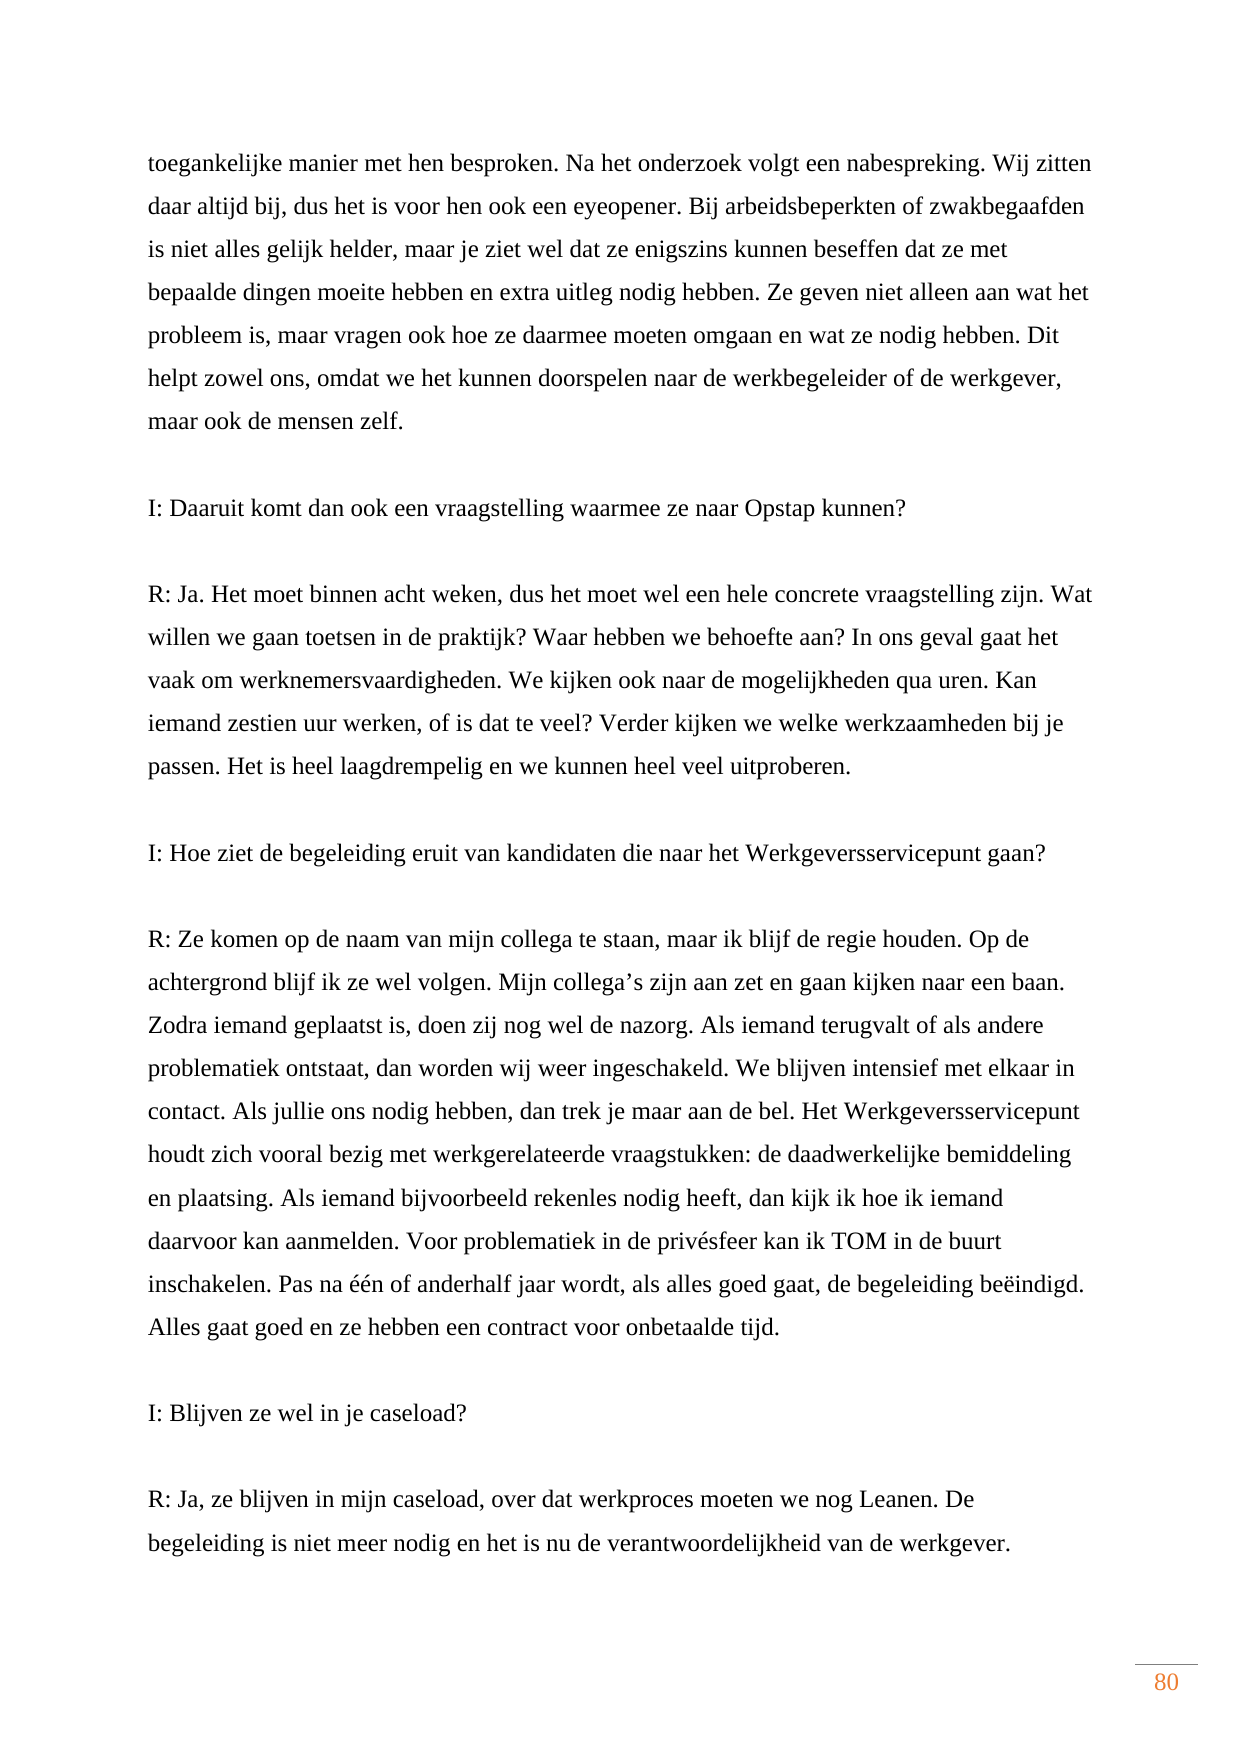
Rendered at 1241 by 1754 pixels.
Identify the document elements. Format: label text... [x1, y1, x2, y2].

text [148, 148, 1093, 435]
text R: Ze komen op de naam van mijn collega te staan, maar ik blijf de regie houden. Op de achtergrond blijf ik ze wel volgen. Mijn collega’s zijn aan zet en gaan kijken naar een baan. Zodra iemand geplaatst is, doen zij nog wel de nazorg. Als iemand terugvalt of als andere problematiek ontstaat, dan worden wij weer ingeschakeld. We blijven intensief met elkaar in contact. Als jullie ons nodig hebben, dan trek je maar aan de bel. Het Werkgeversservicepunt houdt zich vooral bezig met werkgerelateerde vraagstukken: de daadwerkelijke bemiddeling en plaatsing. Als iemand bijvoorbeeld rekenles nodig heeft, dan kijk ik hoe ik iemand daarvoor kan aanmelden. Voor problematiek in de privésfeer kan ik TOM in de buurt inschakelen. Pas na één of anderhalf jaar wordt, als alles goed gaat, de begeleiding beëindigd. Alles gaat goed en ze hebben een contract voor onbetaalde tijd. [148, 924, 1093, 1341]
text I: Blijven ze wel in je caseload? [148, 1398, 1093, 1427]
text I: Hoe ziet de begeleiding eruit van kandidaten die naar het Werkgeversservicepunt gaan? [148, 838, 1093, 866]
text R: Ja. Het moet binnen acht weken, dus het moet wel een hele concrete vraagstelling zijn. Wat willen we gaan toetsen in de praktijk? Waar hebben we behoefte aan? In ons geval gaat het vaak om werknemersvaardigheden. We kijken ook naar de mogelijkheden qua uren. Kan iemand zestien uur werken, of is dat te veel? Verder kijken we welke werkzaamheden bij je passen. Het is heel laagdrempelig en we kunnen heel veel uitproberen. [148, 579, 1093, 780]
text R: Ja, ze blijven in mijn caseload, over dat werkproces moeten we nog Leanen. De begeleiding is niet meer nodig en het is nu de verantwoordelijkheid van de werkgever. [148, 1484, 1093, 1556]
text I: Daaruit komt dan ook een vraagstelling waarmee ze naar Opstap kunnen? [148, 493, 1093, 521]
